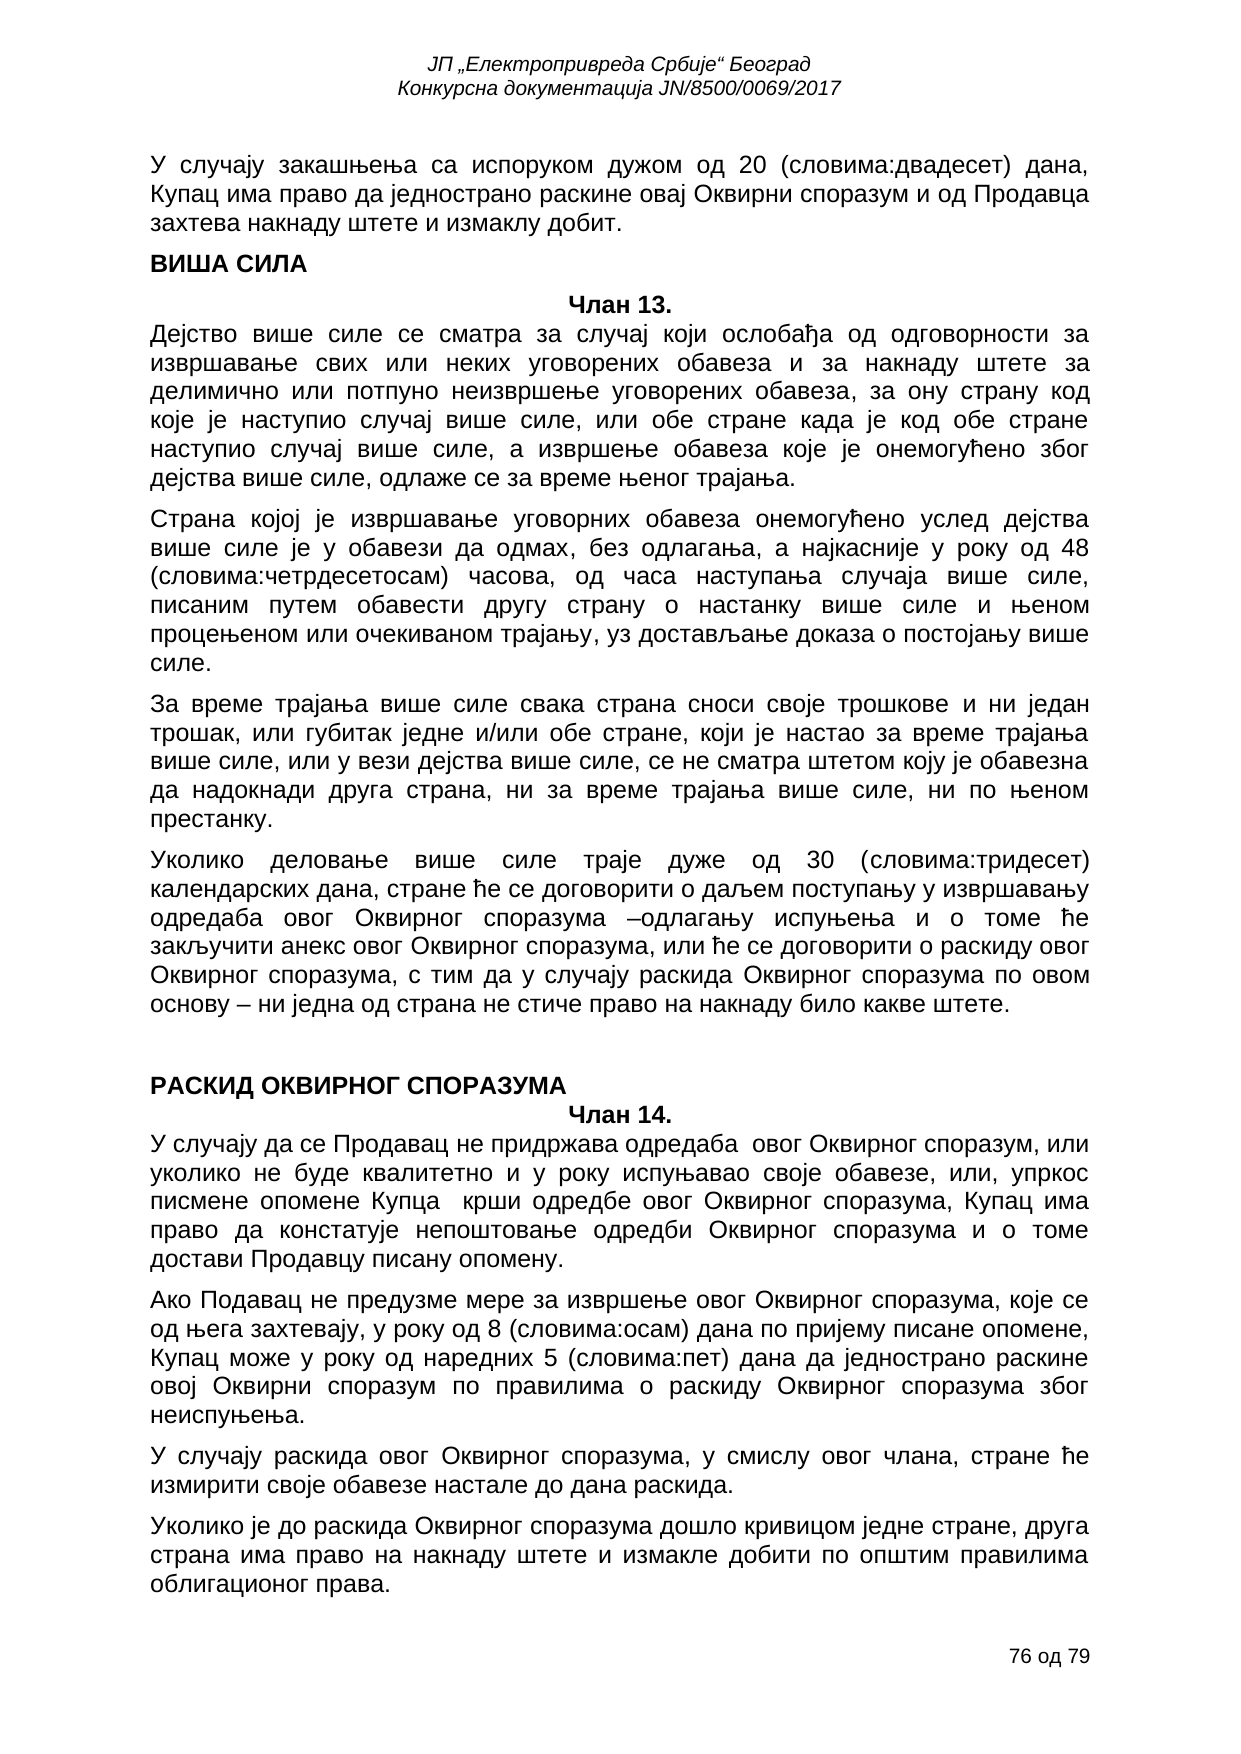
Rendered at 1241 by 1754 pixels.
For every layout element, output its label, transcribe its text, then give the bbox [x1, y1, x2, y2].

text Уколико деловање више силе траје дуже од 30 (словима:тридесет) календарских дана, стране ће се договорити о даљем поступању у извршавању одредаба овог Оквирног споразума –одлагању испуњења и о томе ће закључити анекс овог Оквирног споразума, или ће се договорити о раскиду овог Оквирног споразума, с тим да у случају раскида Оквирног споразума по овом основу – ни једна од страна не стиче право на накнаду било какве штете. [150, 845, 1090, 1017]
text У случају да се Продавац не придржава одредаба овог Оквирног споразум, или уколико не буде квалитетно и у року испуњавао своје обавезе, или, упркос писмене опомене Купца крши одредбе овог Оквирног споразума, Купац има право да констатује непоштовање одредби Оквирног споразума и о томе достави Продавцу писану опомену. [150, 1129, 1090, 1272]
text Члан 14. [150, 1100, 1090, 1129]
text У случају закашњења са испоруком дужом од 20 (словима:двадесет) дана, Купац има право да једнострано раскине овај Оквирни споразум и од Продавца захтева накнаду штете и измаклу добит. [150, 150, 1090, 236]
text За време трајања више силе свака страна сноси своје трошкове и ни један трошак, или губитак једне и/или обе стране, који је настао за време трајања више силе, или у вези дејства више силе, се не сматра штетом коју је обавезна да надокнади друга страна, ни за време трајања више силе, ни по њеном престанку. [150, 689, 1090, 832]
text Ако Подавац не предузме мере за извршење овог Оквирног споразума, које се од њега захтевају, у року од 8 (словима:осам) дана по пријему писане опомене, Купац може у року од наредних 5 (словима:пет) дана да једнострано раскине овој Оквирни споразум по правилима о раскиду Оквирног споразума због неиспуњења. [150, 1285, 1090, 1429]
text ВИША СИЛА [150, 249, 1090, 277]
text Члан 13. [150, 290, 1090, 319]
text Страна којој је извршавање уговорних обавеза онемогућено услед дејства више силе је у обавези да одмах, без одлагања, а најкасније у року од 48 (словима:четрдесетосам) часова, од часа наступања случаја више силе, писаним путем обавести другу страну о настанку више силе и њеном процењеном или очекиваном трајању, уз достављање доказа о постојању више силе. [150, 504, 1090, 676]
text РАСКИД ОКВИРНОГ СПОРАЗУМА [150, 1071, 1090, 1100]
text Дејство више силе се сматра за случај који ослобађа од одговорности за извршавање свих или неких уговорених обавеза и за накнаду штете за делимично или потпуно неизвршење уговорених обавеза, за ону страну код које је наступио случај више силе, или обе стране када је код обе стране наступио случај више силе, а извршење обавеза које је онемогућено због дејства више силе, одлаже се за време њеног трајања. [150, 319, 1090, 491]
text Уколико је до раскида Оквирног споразума дошло кривицом једне стране, друга страна има право на накнаду штете и измакле добити по општим правилима облигационог права. [150, 1511, 1090, 1597]
text У случају раскида овог Оквирног споразума, у смислу овог члана, стране ће измирити своје обавезе настале до дана раскида. [150, 1441, 1090, 1499]
